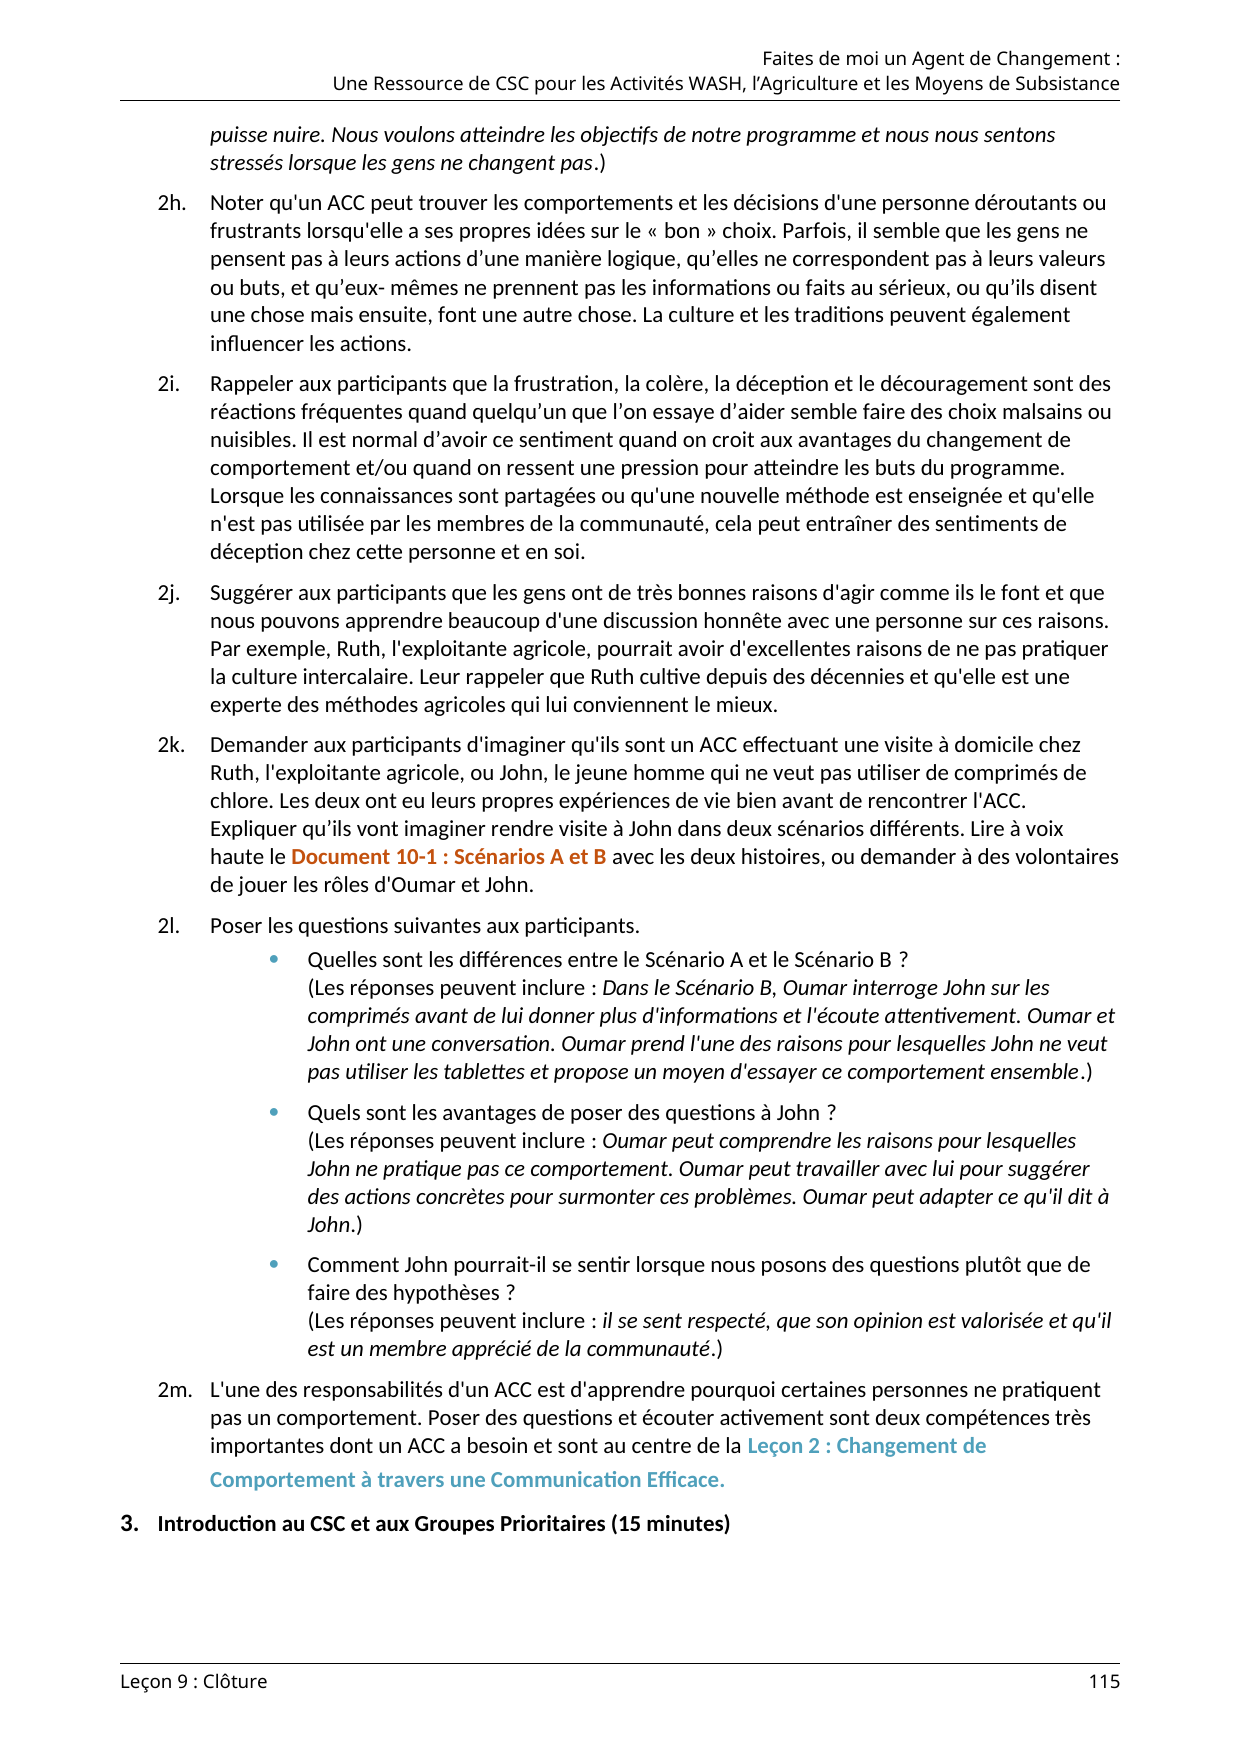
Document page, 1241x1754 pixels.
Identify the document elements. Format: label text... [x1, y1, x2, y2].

list Rappeler aux participants que la frustration, la colère, la déception et le découragement sont des réactions fréquentes quand quelqu’un que l’on essaye d’aider semble faire des choix malsains ou nuisibles. Il est normal d’avoir ce sentiment quand on croit aux avantages du changement de comportement et/ou quand on ressent une pression pour atteindre les buts du programme. Lorsque les connaissances sont partagées ou qu'une nouvelle méthode est enseignée et qu'elle n'est pas utilisée par les membres de la communauté, cela peut entraîner des sentiments de déception chez cette personne et en soi. [157, 369, 1120, 565]
list Introduction au CSC et aux Groupes Prioritaires (15 minutes) [120, 1507, 1120, 1538]
list Quels sont les avantages de poser des questions à John ? (Les réponses peuvent inclure : Oumar peut comprendre les raisons pour lesquelles John ne pratique pas ce comportement. Oumar peut travailler avec lui pour suggérer des actions concrètes pour surmonter ces problèmes. Oumar peut adapter ce qu'il dit à John.) [270, 1098, 1120, 1238]
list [157, 120, 1120, 176]
list Comment John pourrait-il se sentir lorsque nous posons des questions plutôt que de faire des hypothèses ? (Les réponses peuvent inclure : il se sent respecté, que son opinion est valorisée et qu'il est un membre apprécié de la communauté.) [270, 1251, 1120, 1363]
list L'une des responsabilités d'un ACC est d'apprendre pourquoi certaines personnes ne pratiquent pas un comportement. Poser des questions et écouter activement sont deux compétences très importantes dont un ACC a besoin et sont au centre de la Leçon 2 : Changement de Comportement à travers une Communication Efficace. [157, 1375, 1120, 1495]
list Demander aux participants d'imaginer qu'ils sont un ACC effectuant une visite à domicile chez Ruth, l'exploitante agricole, ou John, le jeune homme qui ne veut pas utiliser de comprimés de chlore. Les deux ont eu leurs propres expériences de vie bien avant de rencontrer l'ACC. Expliquer qu’ils vont imaginer rendre visite à John dans deux scénarios différents. Lire à voix haute le Document 10-1 : Scénarios A et B avec les deux histoires, ou demander à des volontaires de jouer les rôles d'Oumar et John. [157, 730, 1120, 898]
list Quelles sont les différences entre le Scénario A et le Scénario B ? (Les réponses peuvent inclure : Dans le Scénario B, Oumar interroge John sur les comprimés avant de lui donner plus d'informations et l'écoute attentivement. Oumar et John ont une conversation. Oumar prend l'une des raisons pour lesquelles John ne veut pas utiliser les tablettes et propose un moyen d'essayer ce comportement ensemble.) [270, 945, 1120, 1085]
list Noter qu'un ACC peut trouver les comportements et les décisions d'une personne déroutants ou frustrants lorsqu'elle a ses propres idées sur le « bon » choix. Parfois, il semble que les gens ne pensent pas à leurs actions d’une manière logique, qu’elles ne correspondent pas à leurs valeurs ou buts, et qu’eux- mêmes ne prennent pas les informations ou faits au sérieux, ou qu’ils disent une chose mais ensuite, font une autre chose. La culture et les traditions peuvent également influencer les actions. [157, 188, 1120, 357]
list Suggérer aux participants que les gens ont de très bonnes raisons d'agir comme ils le font et que nous pouvons apprendre beaucoup d'une discussion honnête avec une personne sur ces raisons. Par exemple, Ruth, l'exploitante agricole, pourrait avoir d'excellentes raisons de ne pas pratiquer la culture intercalaire. Leur rappeler que Ruth cultive depuis des décennies et qu'elle est une experte des méthodes agricoles qui lui conviennent le mieux. [157, 578, 1120, 718]
text Poser les questions suivantes aux participants. [157, 911, 1120, 939]
